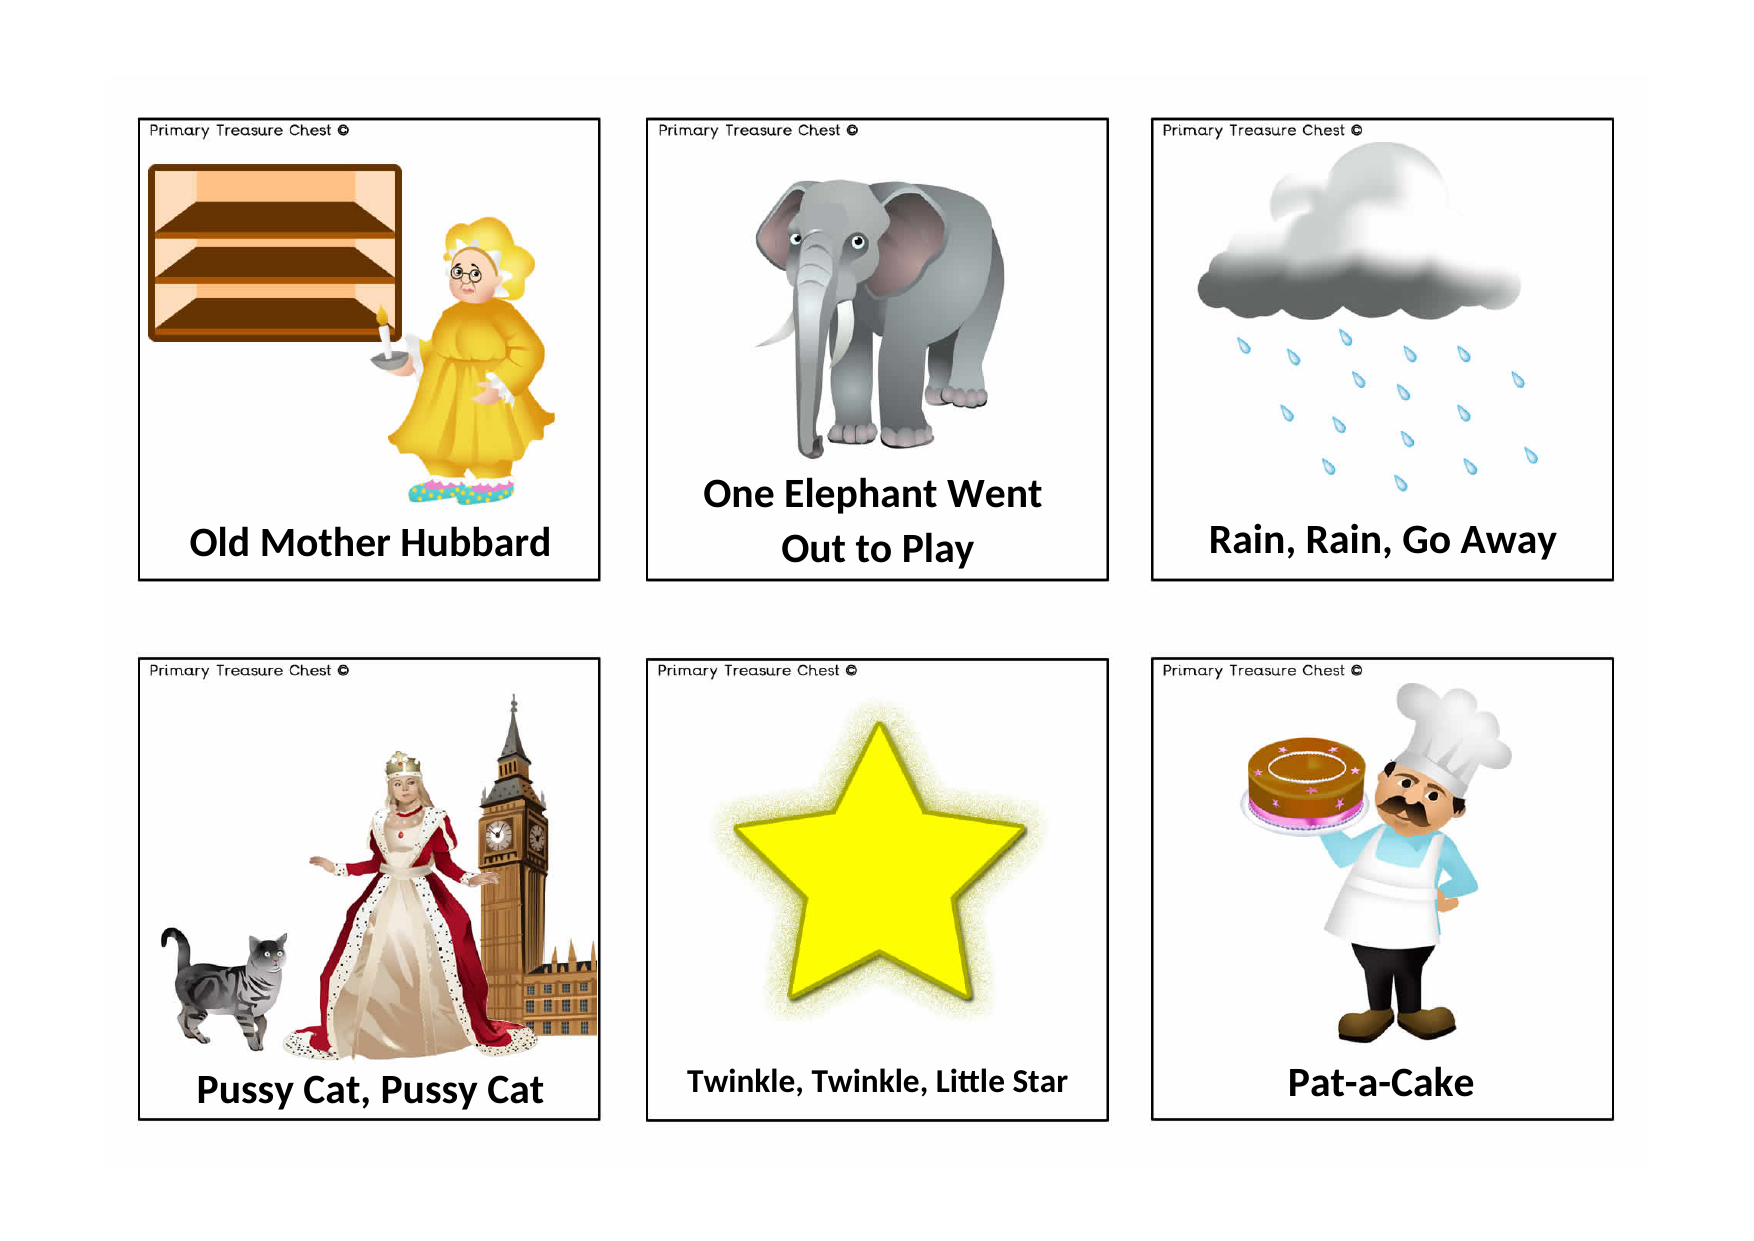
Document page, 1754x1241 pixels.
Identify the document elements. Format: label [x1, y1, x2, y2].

picture [105, 75, 1649, 1166]
